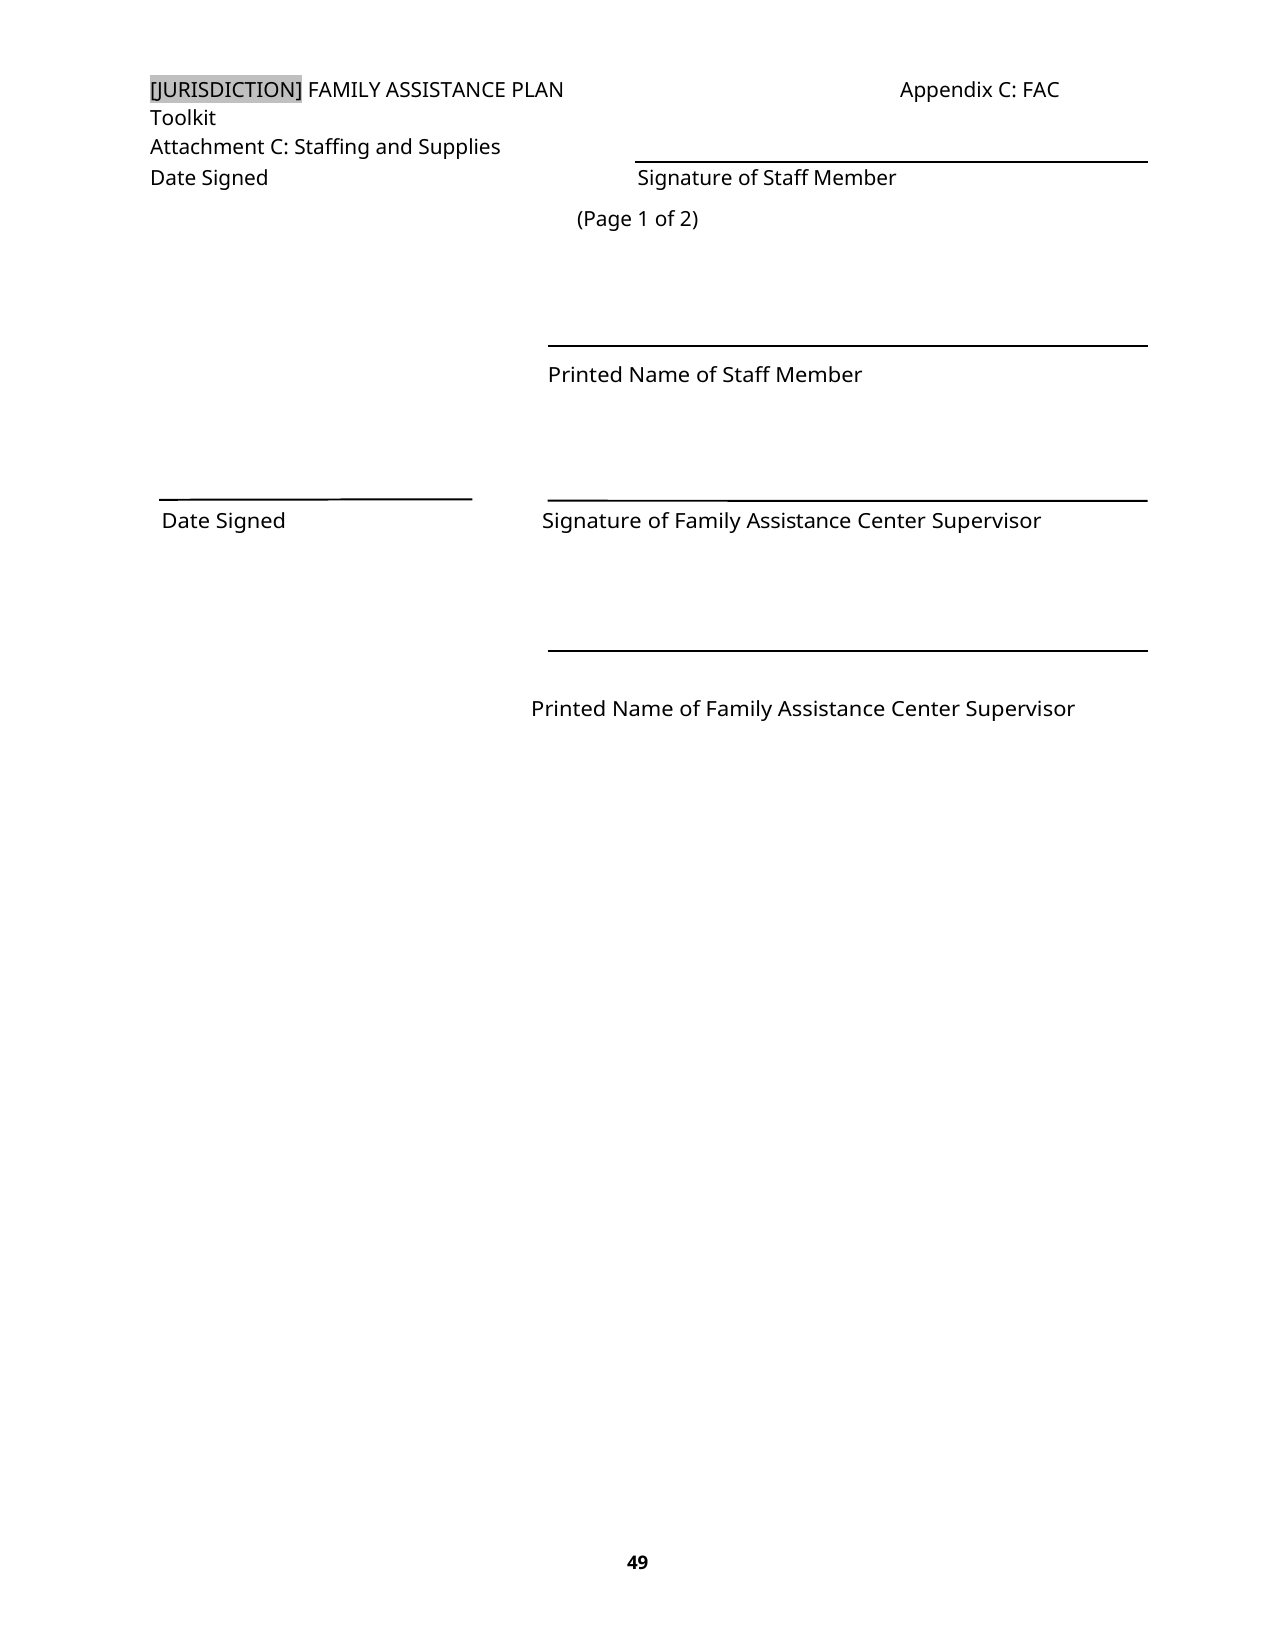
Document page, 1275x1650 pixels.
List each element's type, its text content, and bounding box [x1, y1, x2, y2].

text Date Signed Signature of Staff Member [150, 160, 1125, 191]
text (Page 1 of 2) [150, 204, 1125, 232]
text Printed Name of Staff Member [525, 326, 1125, 389]
text Date Signed Signature of Family Assistance Center Supervisor [150, 472, 1125, 535]
text Printed Name of Family Assistance Center Supervisor [150, 694, 1125, 723]
